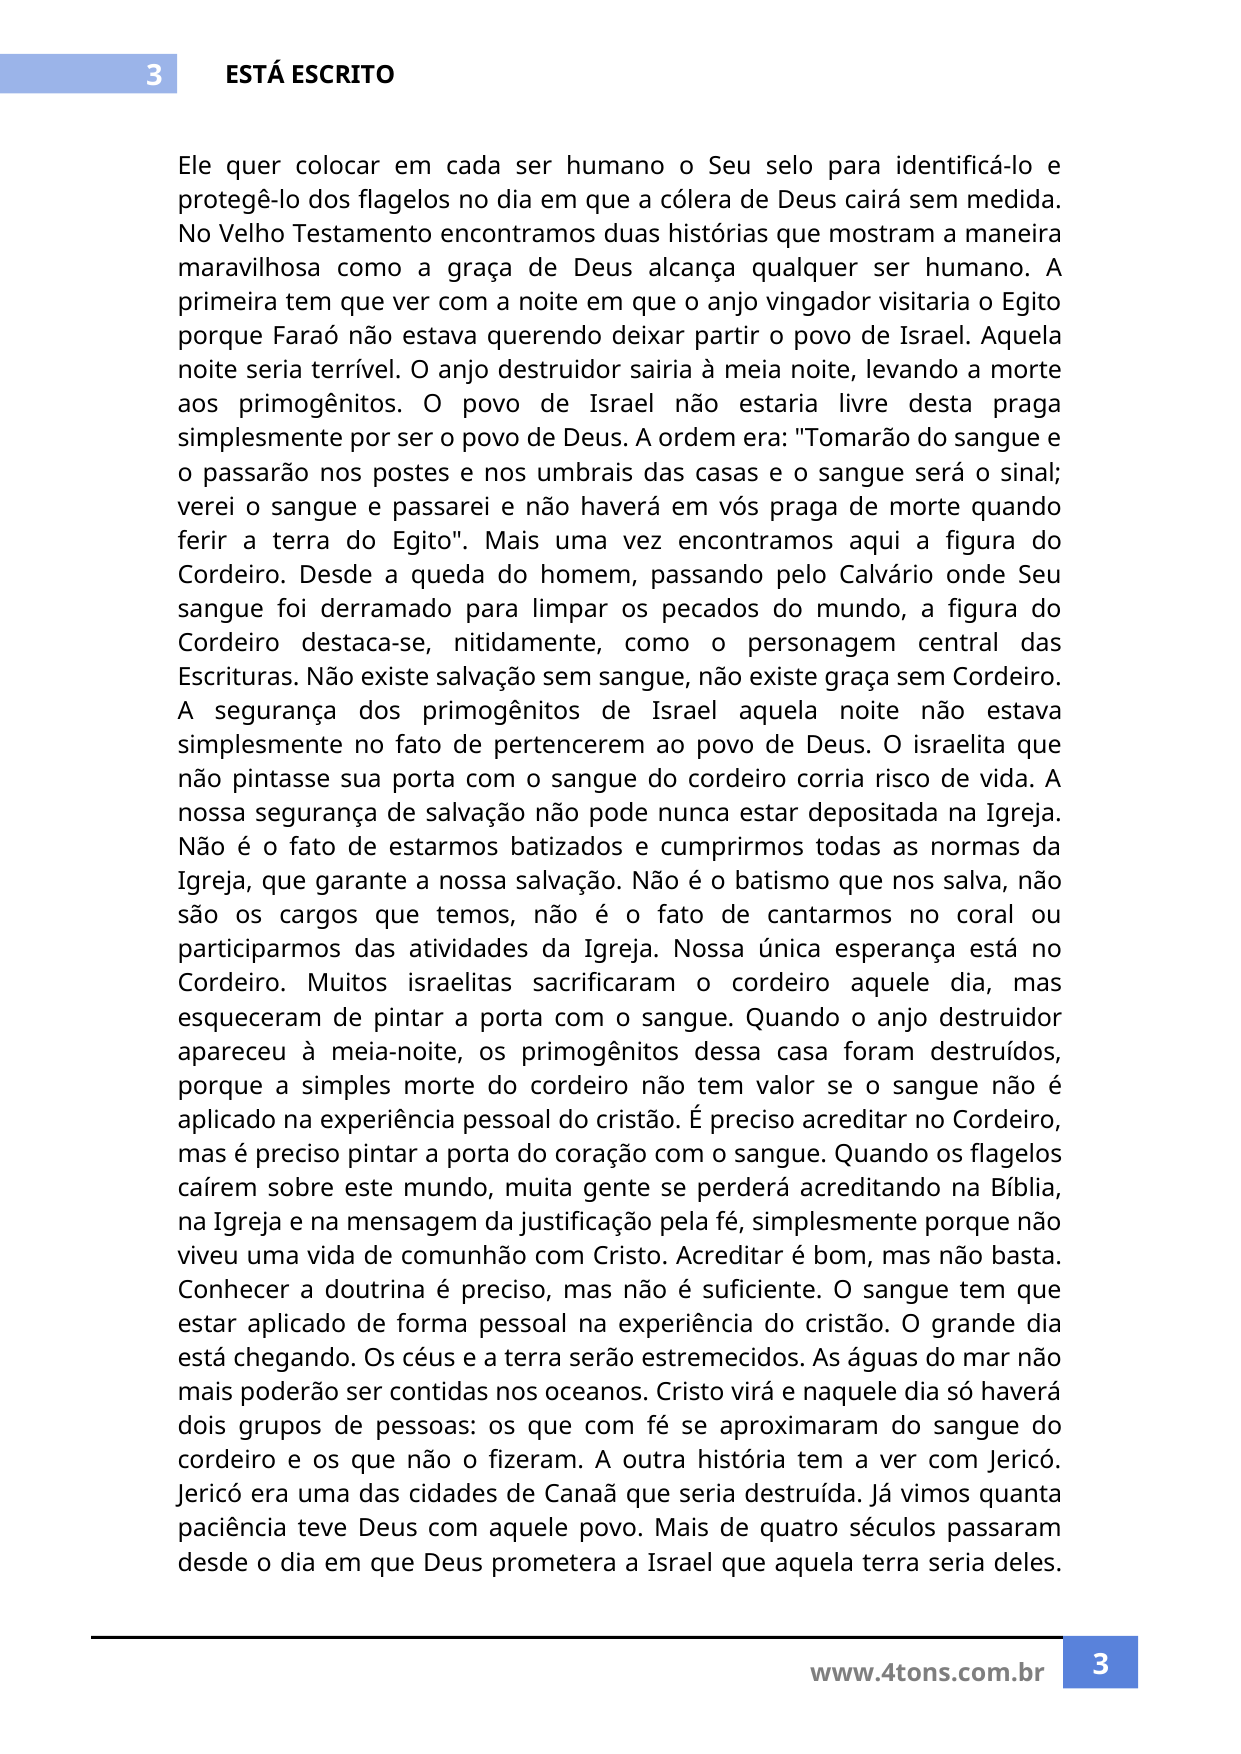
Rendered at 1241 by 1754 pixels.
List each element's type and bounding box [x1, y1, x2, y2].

text [177, 148, 1063, 1578]
